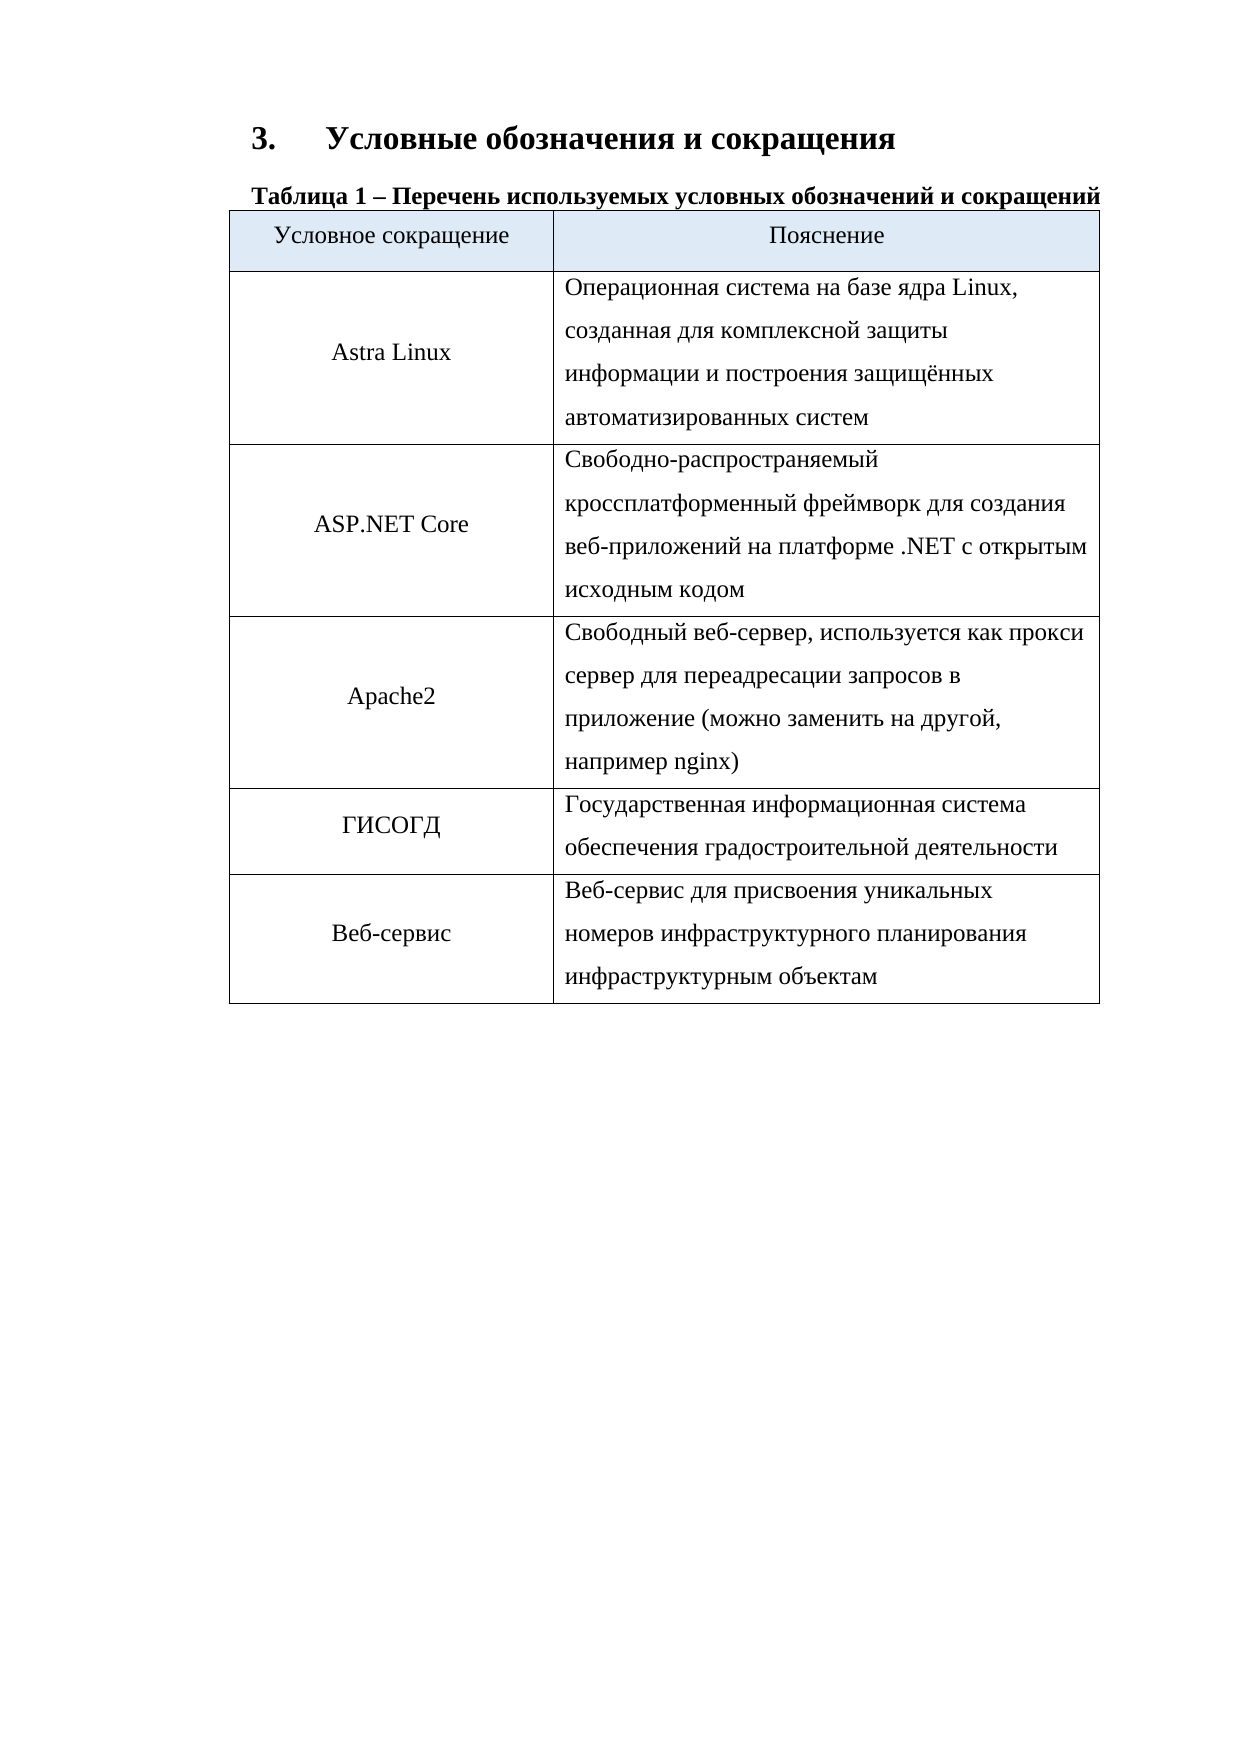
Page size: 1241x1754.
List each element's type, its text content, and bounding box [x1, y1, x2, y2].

table_cell Astra Linux [230, 272, 553, 443]
table_cell Apache2 [230, 617, 553, 788]
table_cell ГИСОГД [230, 789, 553, 874]
table_cell ASP.NET Core [230, 445, 553, 616]
list Таблица 1 – Перечень используемых условных обозначений и сокращений [177, 181, 1152, 210]
table_cell Веб-сервис [230, 875, 553, 1003]
table_cell Операционная система на базе ядра Linux, созданная для комплексной защиты информации и построения защищённых автоматизированных систем [554, 272, 1099, 443]
table_cell Свободно-распространяемый кроссплатформенный фреймворк для создания веб-приложений на платформе .NET с открытым исходным кодом [554, 445, 1099, 616]
table_cell Свободный веб-сервер, используется как прокси сервер для переадресации запросов в приложение (можно заменить на другой, например nginx) [554, 617, 1099, 788]
table_header Условное сокращение [230, 211, 553, 271]
table_cell Веб-сервис для присвоения уникальных номеров инфраструктурного планирования инфраструктурным объектам [554, 875, 1099, 1003]
subtitle Условные обозначения и сокращения [177, 118, 1152, 156]
table_header Пояснение [554, 211, 1099, 271]
table_cell Государственная информационная система обеспечения градостроительной деятельности [554, 789, 1099, 874]
